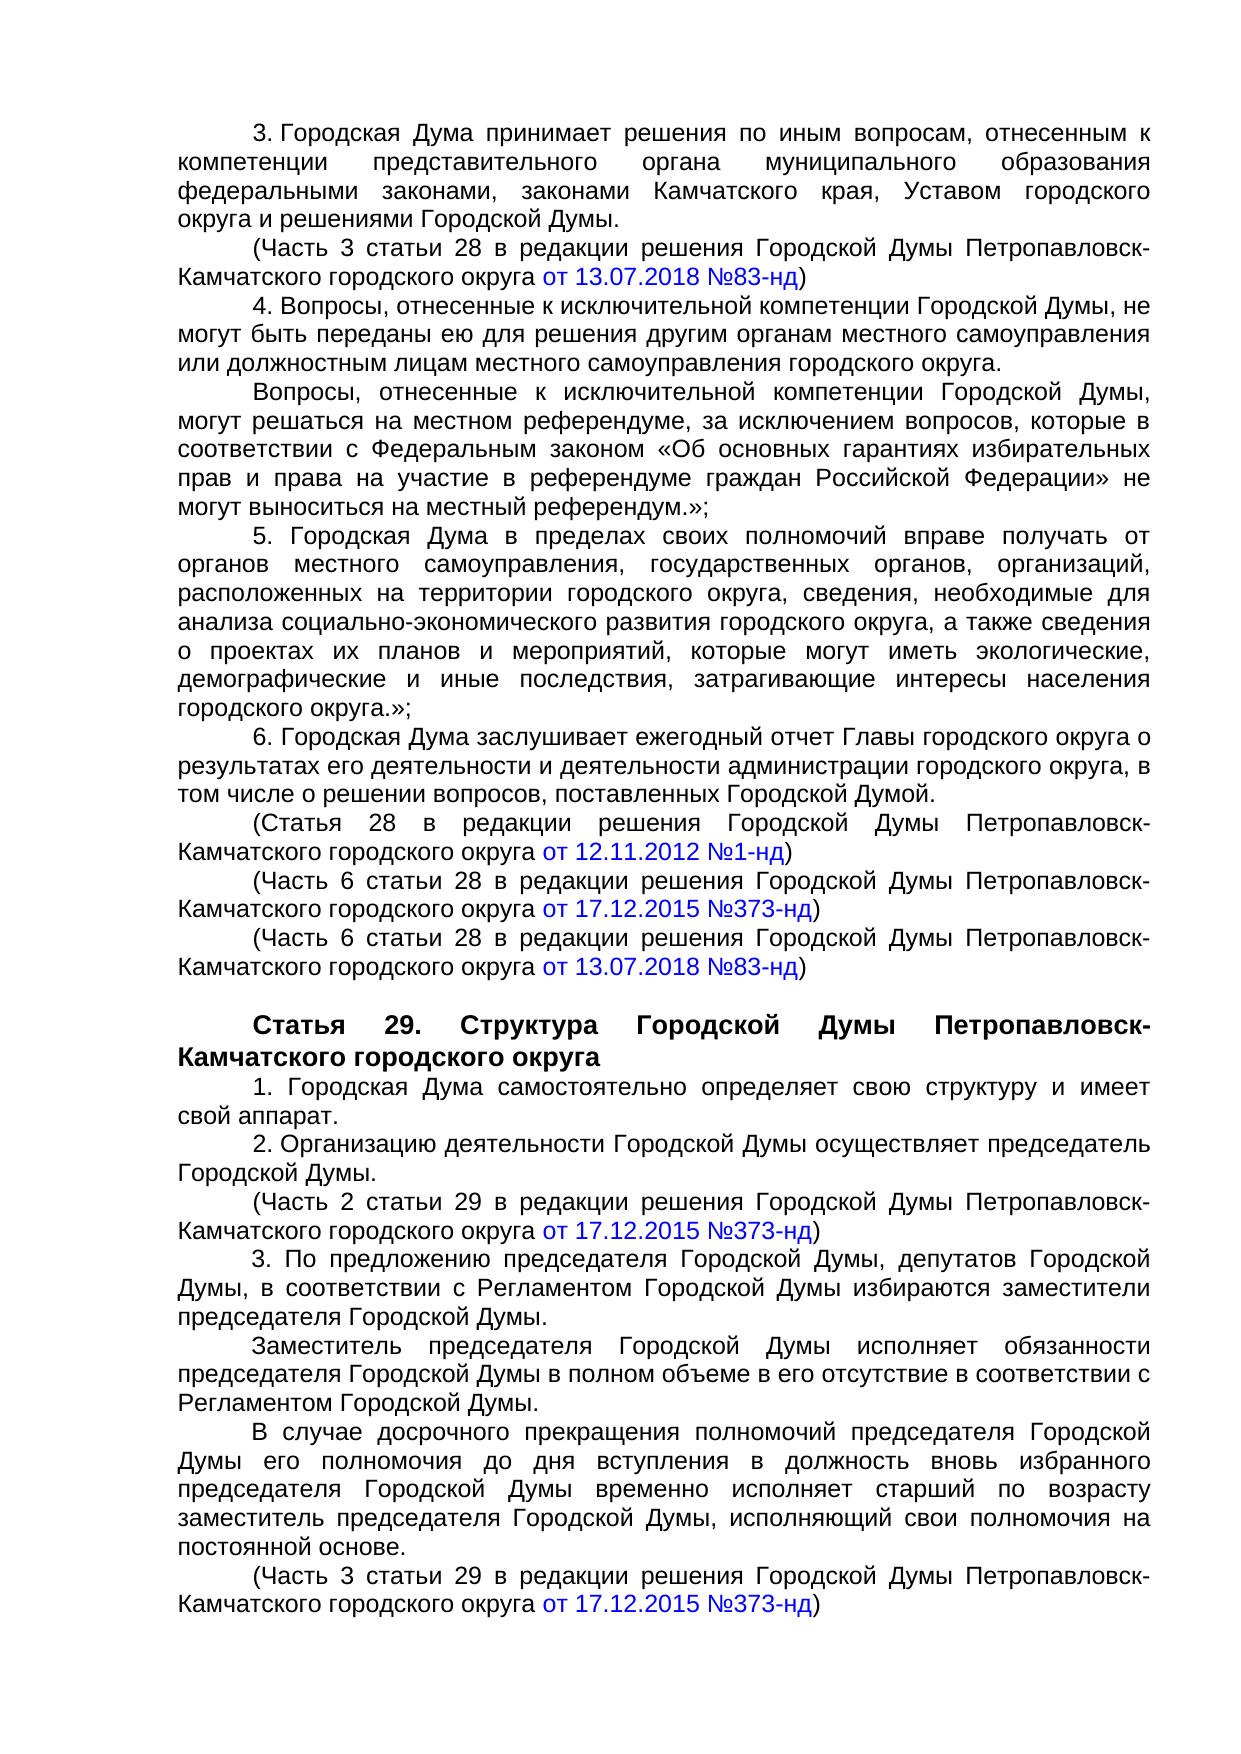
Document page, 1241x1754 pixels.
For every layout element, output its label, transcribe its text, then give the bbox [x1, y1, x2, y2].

text 5. Городская Дума в пределах своих полномочий вправе получать от органов местного самоуправления, государственных органов, организаций, расположенных на территории городского округа, сведения, необходимые для анализа социально-экономического развития городского округа, а также сведения о проектах их планов и мероприятий, которые могут иметь экологические, демографические и иные последствия, затрагивающие интересы населения городского округа.»; [177, 521, 1152, 722]
text (Часть 3 статьи 28 в редакции решения Городской Думы Петропавловск-Камчатского городского округа от 13.07.2018 №83-нд) [177, 233, 1152, 291]
text 4. Вопросы, отнесенные к исключительной компетенции Городской Думы, не могут быть переданы ею для решения другим органам местного самоуправления или должностным лицам местного самоуправления городского округа. [177, 291, 1152, 377]
text (Часть 2 статьи 29 в редакции решения Городской Думы Петропавловск-Камчатского городского округа от 17.12.2015 №373-нд) [177, 1187, 1152, 1244]
text Статья 29. Структура Городской Думы Петропавловск-Камчатского городского округа [177, 1009, 1152, 1072]
text 3. Городская Дума принимает решения по иным вопросам, отнесенным к компетенции представительного органа муниципального образования федеральными законами, законами Камчатского края, Уставом городского округа и решениями Городской Думы. [177, 118, 1152, 233]
text 3. По предложению председателя Городской Думы, депутатов Городской Думы, в соответствии с Регламентом Городской Думы избираются заместители председателя Городской Думы. [177, 1244, 1152, 1331]
text 1. Городская Дума самостоятельно определяет свою структуру и имеет свой аппарат. [177, 1072, 1152, 1129]
text 2. Организацию деятельности Городской Думы осуществляет председатель Городской Думы. [177, 1129, 1152, 1187]
text 6. Городская Дума заслушивает ежегодный отчет Главы городского округа о результатах его деятельности и деятельности администрации городского округа, в том числе о решении вопросов, поставленных Городской Думой. [177, 722, 1152, 808]
text В случае досрочного прекращения полномочий председателя Городской Думы его полномочия до дня вступления в должность вновь избранного председателя Городской Думы временно исполняет старший по возрасту заместитель председателя Городской Думы, исполняющий свои полномочия на постоянной основе. [177, 1417, 1152, 1561]
text Вопросы, отнесенные к исключительной компетенции Городской Думы, могут решаться на местном референдуме, за исключением вопросов, которые в соответствии с Федеральным законом «Об основных гарантиях избирательных прав и права на участие в референдуме граждан Российской Федерации» не могут выноситься на местный референдум.»; [177, 377, 1152, 521]
text (Статья 28 в редакции решения Городской Думы Петропавловск-Камчатского городского округа от 12.11.2012 №1-нд) [177, 808, 1152, 866]
text (Часть 6 статьи 28 в редакции решения Городской Думы Петропавловск-Камчатского городского округа от 17.12.2015 №373-нд) [177, 866, 1152, 923]
text (Часть 6 статьи 28 в редакции решения Городской Думы Петропавловск-Камчатского городского округа от 13.07.2018 №83-нд) [177, 923, 1152, 981]
text Заместитель председателя Городской Думы исполняет обязанности председателя Городской Думы в полном объеме в его отсутствие в соответствии с Регламентом Городской Думы. [177, 1331, 1152, 1417]
text (Часть 3 статьи 29 в редакции решения Городской Думы Петропавловск-Камчатского городского округа от 17.12.2015 №373-нд) [177, 1561, 1152, 1618]
